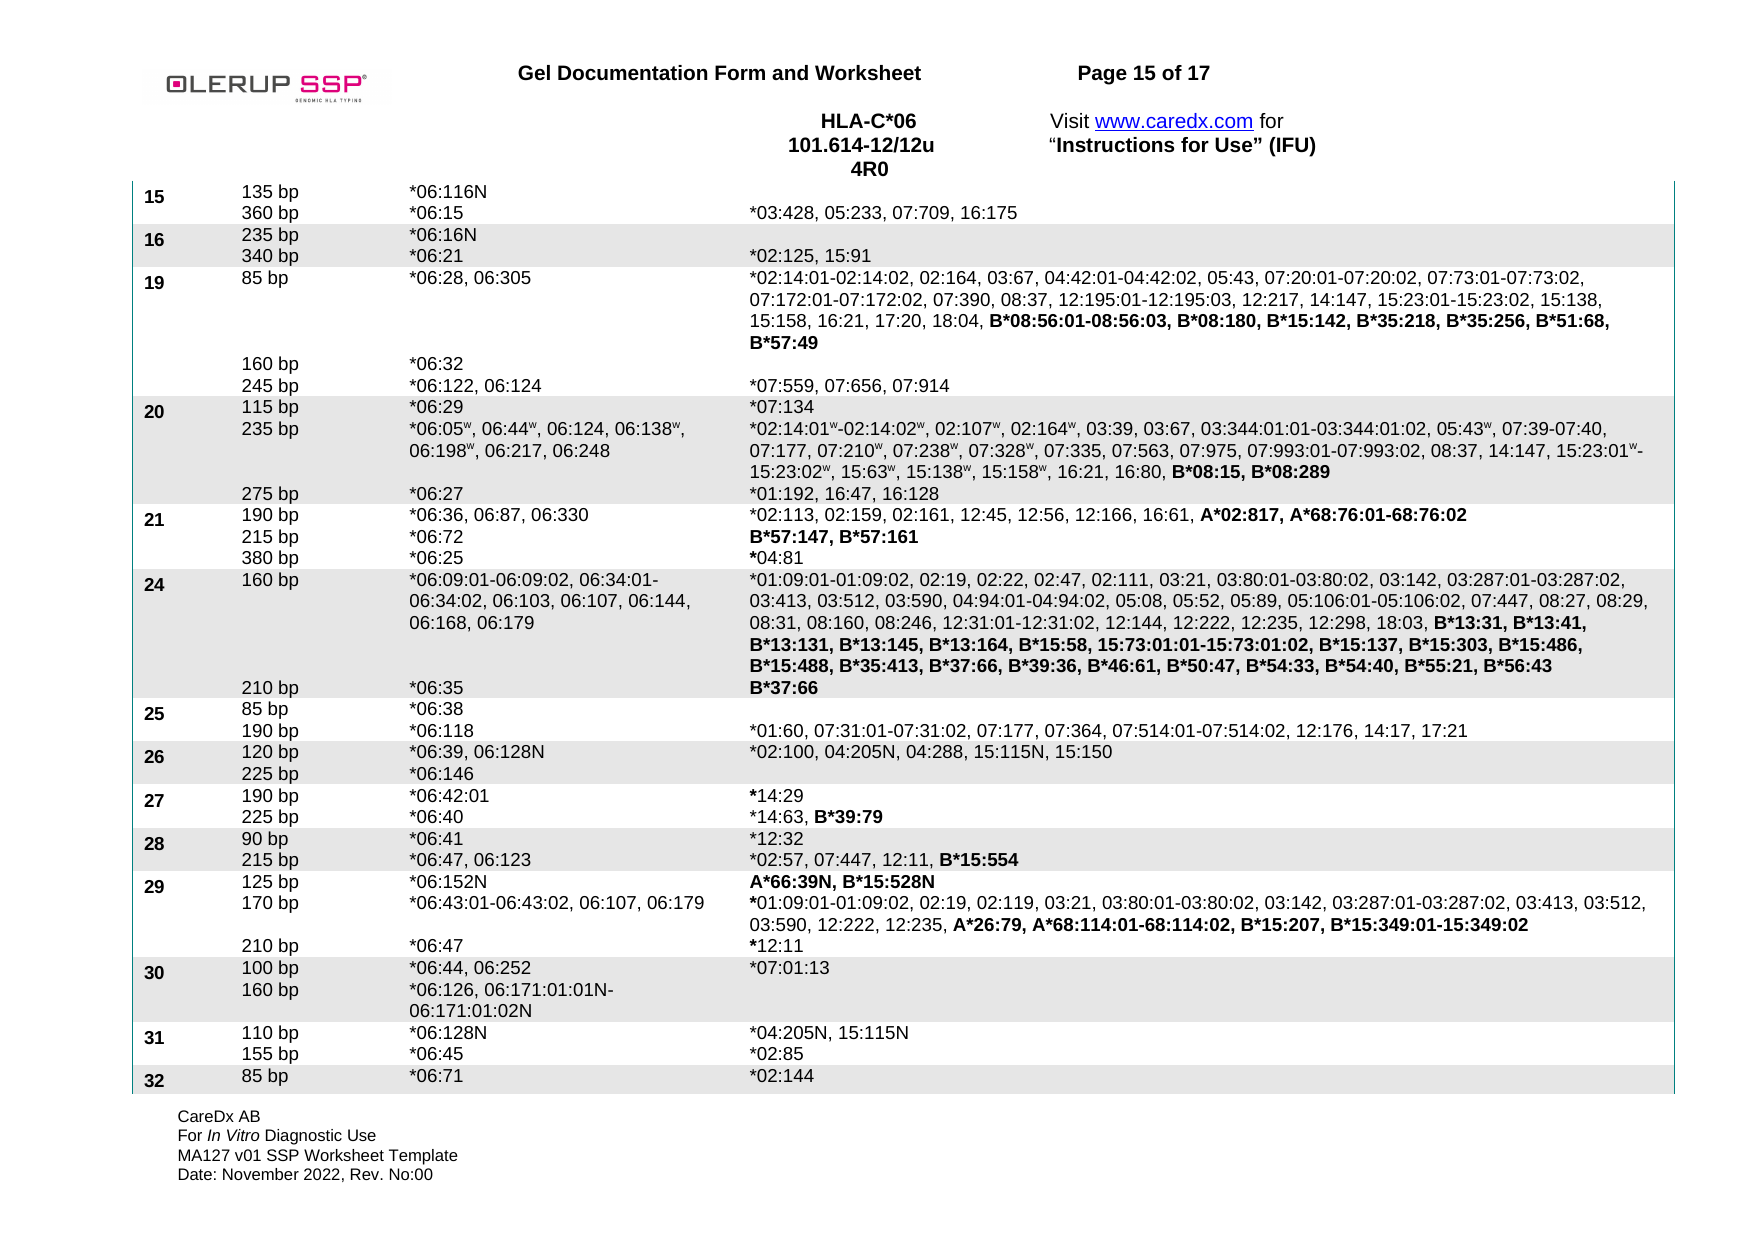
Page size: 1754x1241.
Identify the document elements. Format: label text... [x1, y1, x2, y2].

table_cell 190 bp 215 bp 380 bp [230, 504, 398, 569]
table_cell *06:16N *06:21 [398, 224, 738, 267]
table_cell 90 bp 215 bp [230, 828, 398, 871]
table_cell 26 [133, 741, 230, 784]
table_cell *06:39, 06:128N *06:146 [398, 741, 738, 784]
table_cell 20 [133, 396, 230, 504]
table_cell 28 [133, 828, 230, 871]
table_cell 27 [133, 784, 230, 827]
table_cell 125 bp 170 bp 210 bp [230, 871, 398, 957]
table_cell 15 [133, 181, 230, 224]
table_cell 29 [133, 871, 230, 957]
table_cell *12:32 *02:57, 07:447, 12:11, B*15:554 [738, 828, 1674, 871]
table_cell *06:44, 06:252 *06:126, 06:171:01:01N-06:171:01:02N [398, 957, 738, 1022]
table_cell *06:116N *06:15 [398, 181, 738, 224]
table_cell *07:134 *02:14:01w-02:14:02w, 02:107w, 02:164w, 03:39, 03:67, 03:344:01:01-03:344:01:02, 05:43w, 07:39-07:40, 07:177, 07:210w, 07:238w, 07:328w, 07:335, 07:563, 07:975, 07:993:01-07:993:02, 08:37, 14:147, 15:23:01w-15:23:02w, 15:63w, 15:138w, 15:158w, 16:21, 16:80, B*08:15, B*08:289 *01:192, 16:47, 16:128 [738, 396, 1674, 504]
table_cell *04:205N, 15:115N *02:85 [738, 1022, 1674, 1065]
table_cell *02:14:01-02:14:02, 02:164, 03:67, 04:42:01-04:42:02, 05:43, 07:20:01-07:20:02, 07:73:01-07:73:02, 07:172:01-07:172:02, 07:390, 08:37, 12:195:01-12:195:03, 12:217, 14:147, 15:23:01-15:23:02, 15:138, 15:158, 16:21, 17:20, 18:04, B*08:56:01-08:56:03, B*08:180, B*15:142, B*35:218, B*35:256, B*51:68, B*57:49 *07:559, 07:656, 07:914 [738, 267, 1674, 396]
table_cell 85 bp 160 bp 245 bp [230, 267, 398, 396]
table_cell *06:09:01-06:09:02, 06:34:01-06:34:02, 06:103, 06:107, 06:144, 06:168, 06:179 *06:35 [398, 569, 738, 698]
table_cell *01:09:01-01:09:02, 02:19, 02:22, 02:47, 02:111, 03:21, 03:80:01-03:80:02, 03:142, 03:287:01-03:287:02, 03:413, 03:512, 03:590, 04:94:01-04:94:02, 05:08, 05:52, 05:89, 05:106:01-05:106:02, 07:447, 08:27, 08:29, 08:31, 08:160, 08:246, 12:31:01-12:31:02, 12:144, 12:222, 12:235, 12:298, 18:03, B*13:31, B*13:41, B*13:131, B*13:145, B*13:164, B*15:58, 15:73:01:01-15:73:01:02, B*15:137, B*15:303, B*15:486, B*15:488, B*35:413, B*37:66, B*39:36, B*46:61, B*50:47, B*54:33, B*54:40, B*55:21, B*56:43 B*37:66 [738, 569, 1674, 698]
table_cell *06:36, 06:87, 06:330 *06:72 *06:25 [398, 504, 738, 569]
table_cell *01:60, 07:31:01-07:31:02, 07:177, 07:364, 07:514:01-07:514:02, 12:176, 14:17, 17:21 [738, 698, 1674, 741]
table_cell *02:100, 04:205N, 04:288, 15:115N, 15:150 [738, 741, 1674, 784]
picture [141, 69, 392, 105]
table_cell *06:42:01 *06:40 [398, 784, 738, 827]
table_cell *06:38 *06:118 [398, 698, 738, 741]
table_cell 110 bp 155 bp [230, 1022, 398, 1065]
table_cell 16 [133, 224, 230, 267]
table_cell *06:71 *06:19, 06:66 [398, 1065, 738, 1094]
table_cell *06:29 *06:05w, 06:44w, 06:124, 06:138w, 06:198w, 06:217, 06:248 *06:27 [398, 396, 738, 504]
table_cell 135 bp 360 bp [230, 181, 398, 224]
table_cell *02:144 [738, 1065, 1674, 1094]
table_cell *06:152N *06:43:01-06:43:02, 06:107, 06:179 *06:47 [398, 871, 738, 957]
table_cell 160 bp 210 bp [230, 569, 398, 698]
table_cell 31 [133, 1022, 230, 1065]
table_cell A*66:39N, B*15:528N *01:09:01-01:09:02, 02:19, 02:119, 03:21, 03:80:01-03:80:02, 03:142, 03:287:01-03:287:02, 03:413, 03:512, 03:590, 12:222, 12:235, A*26:79, A*68:114:01-68:114:02, B*15:207, B*15:349:01-15:349:02 *12:11 [738, 871, 1674, 957]
table_cell 100 bp 160 bp [230, 957, 398, 1022]
table_cell *03:428, 05:233, 07:709, 16:175 [738, 181, 1674, 224]
table_cell 21 [133, 504, 230, 569]
table_cell *06:28, 06:305 *06:32 *06:122, 06:124 [398, 267, 738, 396]
table_cell *07:01:13 [738, 957, 1674, 1022]
table_cell 85 bp 195 bp [230, 1065, 398, 1094]
table_cell *14:29 *14:63, B*39:79 [738, 784, 1674, 827]
table_cell *06:128N *06:45 [398, 1022, 738, 1065]
table_cell 25 [133, 698, 230, 741]
table_cell 235 bp 340 bp [230, 224, 398, 267]
table_cell *02:113, 02:159, 02:161, 12:45, 12:56, 12:166, 16:61, A*02:817, A*68:76:01-68:76:02 B*57:147, B*57:161 *04:81 [738, 504, 1674, 569]
table_cell 30 [133, 957, 230, 1022]
table_cell 190 bp 225 bp [230, 784, 398, 827]
table_cell 32 [133, 1065, 230, 1094]
table_cell 115 bp 235 bp 275 bp [230, 396, 398, 504]
table_cell *06:41 *06:47, 06:123 [398, 828, 738, 871]
table_cell 85 bp 190 bp [230, 698, 398, 741]
table_cell 120 bp 225 bp [230, 741, 398, 784]
table_cell 19 [133, 267, 230, 396]
table_cell *02:125, 15:91 [738, 224, 1674, 267]
table_cell 24 [133, 569, 230, 698]
